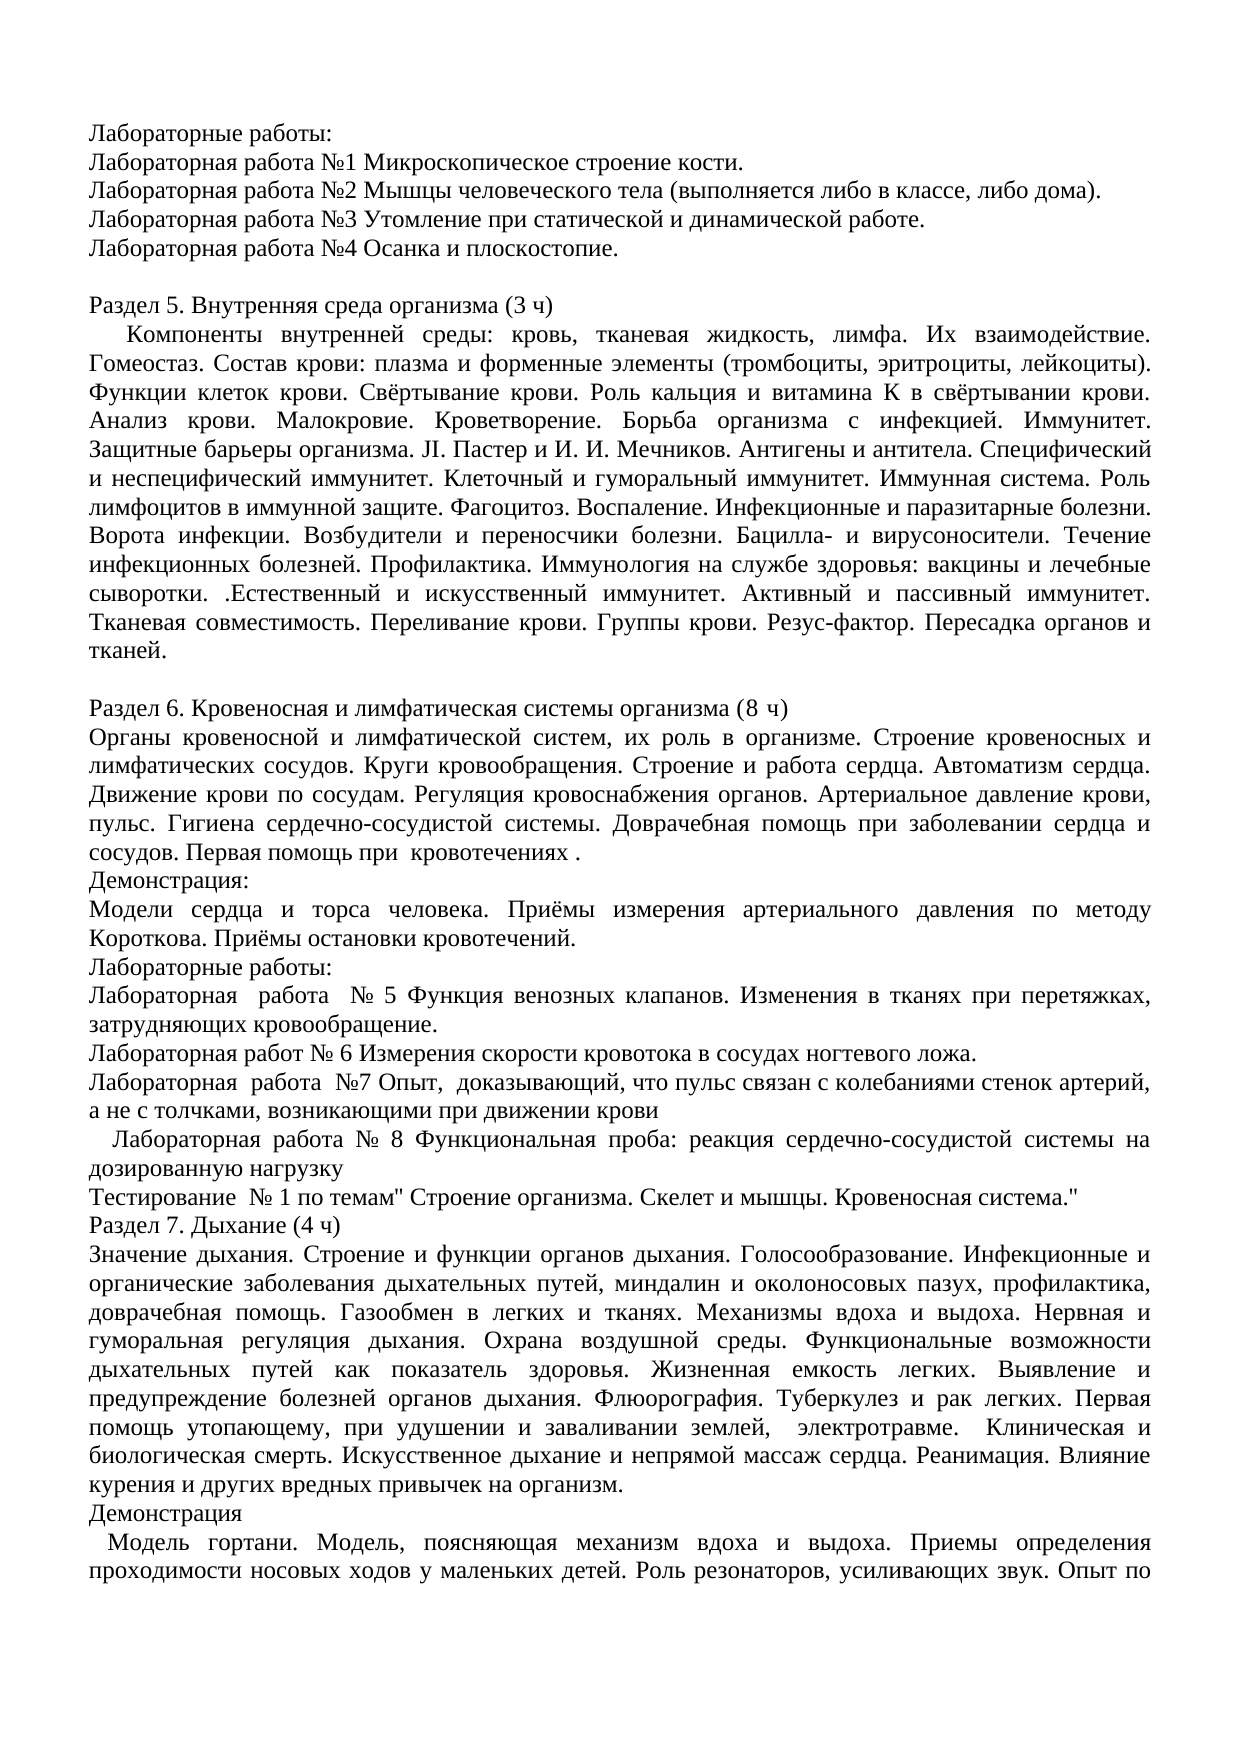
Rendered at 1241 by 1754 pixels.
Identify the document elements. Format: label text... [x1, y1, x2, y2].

text Лабораторная работа №3 Утомление при статической и динамической работе. [89, 204, 1152, 233]
text Лабораторная работа №4 Осанка и плоскостопие. [89, 233, 1152, 262]
text Лабораторная работ № 6 Измерения скорости кровотока в сосудах ногтевого ложа. [89, 1038, 1152, 1067]
text Тестирование № 1 по темам'' Строение организма. Скелет и мышцы. Кровеносная система.'' [89, 1182, 1152, 1211]
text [89, 1527, 1152, 1584]
text Демонстрация [89, 1498, 1152, 1527]
text Лабораторная работа № 8 Функциональная проба: реакция сердечно-сосудистой системы на дозированную нагрузку [89, 1124, 1152, 1182]
text Лабораторная работа №1 Микроскопическое строение кости. [89, 147, 1152, 176]
text Лабораторные работы: [89, 952, 1152, 981]
text Органы кровеносной и лимфатической систем, их роль в организме. Строение кровеносных и лимфатических сосудов. Круги кровообращения. Строение и работа сердца. Автоматизм сердца. Движение крови по сосудам. Регуляция кровоснабжения органов. Артериальное давление крови, пульс. Гигиена сердечно-сосудистой системы. Доврачебная помощь при заболевании сердца и сосудов. Первая помощь при кровотечениях . [89, 722, 1152, 866]
text Модели сердца и торса человека. Приёмы измерения артериального давления по методу Короткова. Приёмы остановки кровотечений. [89, 894, 1152, 952]
text Значение дыхания. Строение и функции органов дыхания. Голосообразование. Инфекционные и органические заболевания дыхательных путей, миндалин и околоносовых пазух, профилактика, доврачебная помощь. Газообмен в легких и тканях. Механизмы вдоха и выдоха. Нервная и гуморальная регуляция дыхания. Охрана воздушной среды. Функциональные возможности дыхательных путей как показатель здоровья. Жизненная емкость легких. Выявление и предупреждение болезней органов дыхания. Флюорография. Туберкулез и рак легких. Первая помощь утопающему, при удушении и заваливании землей, электротравме. Клиническая и биологическая смерть. Искусственное дыхание и непрямой массаж сердца. Реанимация. Влияние курения и других вредных привычек на организм. [89, 1239, 1152, 1498]
text Лабораторная работа №7 Опыт, доказывающий, что пульс связан с колебаниями стенок артерий, а не с толчками, возникающими при движении крови [89, 1067, 1152, 1124]
text Компоненты внутренней среды: кровь, тканевая жидкость, лимфа. Их взаимодействие. Гомеостаз. Состав крови: плазма и форменные элементы (тромбоциты, эритроциты, лейкоциты). Функции клеток крови. Свёртывание крови. Роль кальция и витамина К в свёртывании крови. Анализ крови. Малокровие. Кроветворение. Борьба организма с инфекцией. Иммунитет. Защитные барьеры организма. JI. Пастер и И. И. Мечников. Антигены и антитела. Специфический и неспецифический иммунитет. Клеточный и гуморальный иммунитет. Иммунная система. Роль лимфоцитов в иммунной защите. Фагоцитоз. Воспаление. Инфекционные и паразитарные болезни. Ворота инфекции. Возбудители и переносчики болезни. Бацилла- и вирусоносители. Течение инфекционных болезней. Профилактика. Иммунология на службе здоровья: вакцины и лечебные сыворотки. .Естественный и искусственный иммунитет. Активный и пассивный иммунитет. Тканевая совместимость. Переливание крови. Группы крови. Резус-фактор. Пересадка органов и тканей. [89, 319, 1152, 664]
text Демонстрация: [89, 866, 1152, 894]
text Лабораторные работы: [89, 118, 1152, 147]
text Раздел 7. Дыхание (4 ч) [89, 1211, 1152, 1239]
text Раздел 5. Внутренняя среда организма (3 ч) [89, 291, 1152, 319]
text Лабораторная работа № 5 Функция венозных клапанов. Изменения в тканях при перетяжках, затрудняющих кровообращение. [89, 981, 1152, 1038]
text Лабораторная работа №2 Мышцы человеческого тела (выполняется либо в классе, либо дома). [89, 176, 1152, 204]
text Раздел 6. Кровеносная и лимфатическая системы организма (8 ч) [89, 693, 1152, 722]
